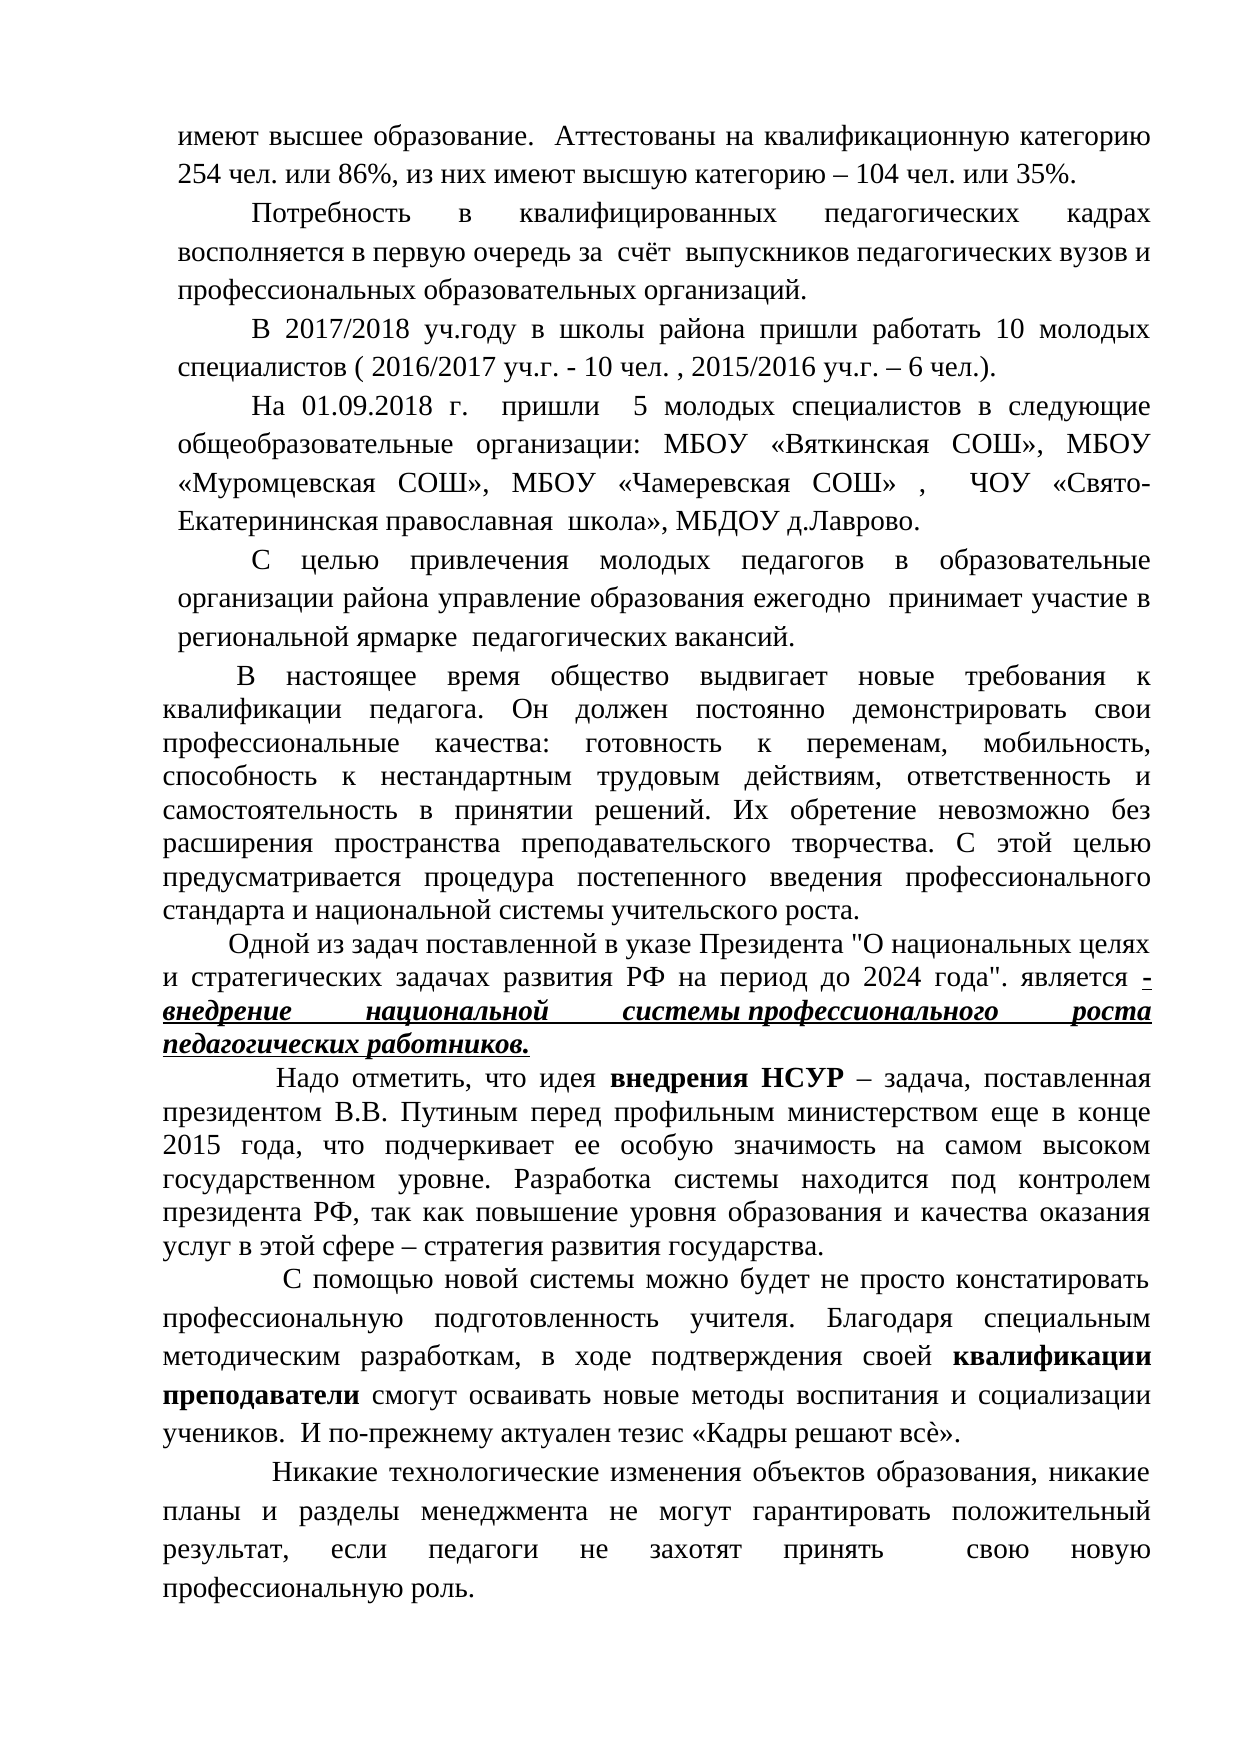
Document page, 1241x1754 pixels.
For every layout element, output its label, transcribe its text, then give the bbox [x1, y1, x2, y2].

text На 01.09.2018 г. пришли 5 молодых специалистов в следующие общеобразовательные организации: МБОУ «Вяткинская СОШ», МБОУ «Муромцевская СОШ», МБОУ «Чамеревская СОШ» , ЧОУ «Свято-Екатерининская православная школа», МБДОУ д.Лаврово. [177, 388, 1152, 537]
text С целью привлечения молодых педагогов в образовательные организации района управление образования ежегодно принимает участие в региональной ярмарке педагогических вакансий. [177, 542, 1152, 653]
text В 2017/2018 уч.году в школы района пришли работать 10 молодых специалистов ( 2016/2017 уч.г. - 10 чел. , 2015/2016 уч.г. – 6 чел.). [177, 311, 1152, 383]
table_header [163, 1024, 1152, 1607]
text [177, 118, 1152, 190]
text Потребность в квалифицированных педагогических кадрах восполняется в первую очередь за счёт выпускников педагогических вузов и профессиональных образовательных организаций. [177, 195, 1152, 306]
